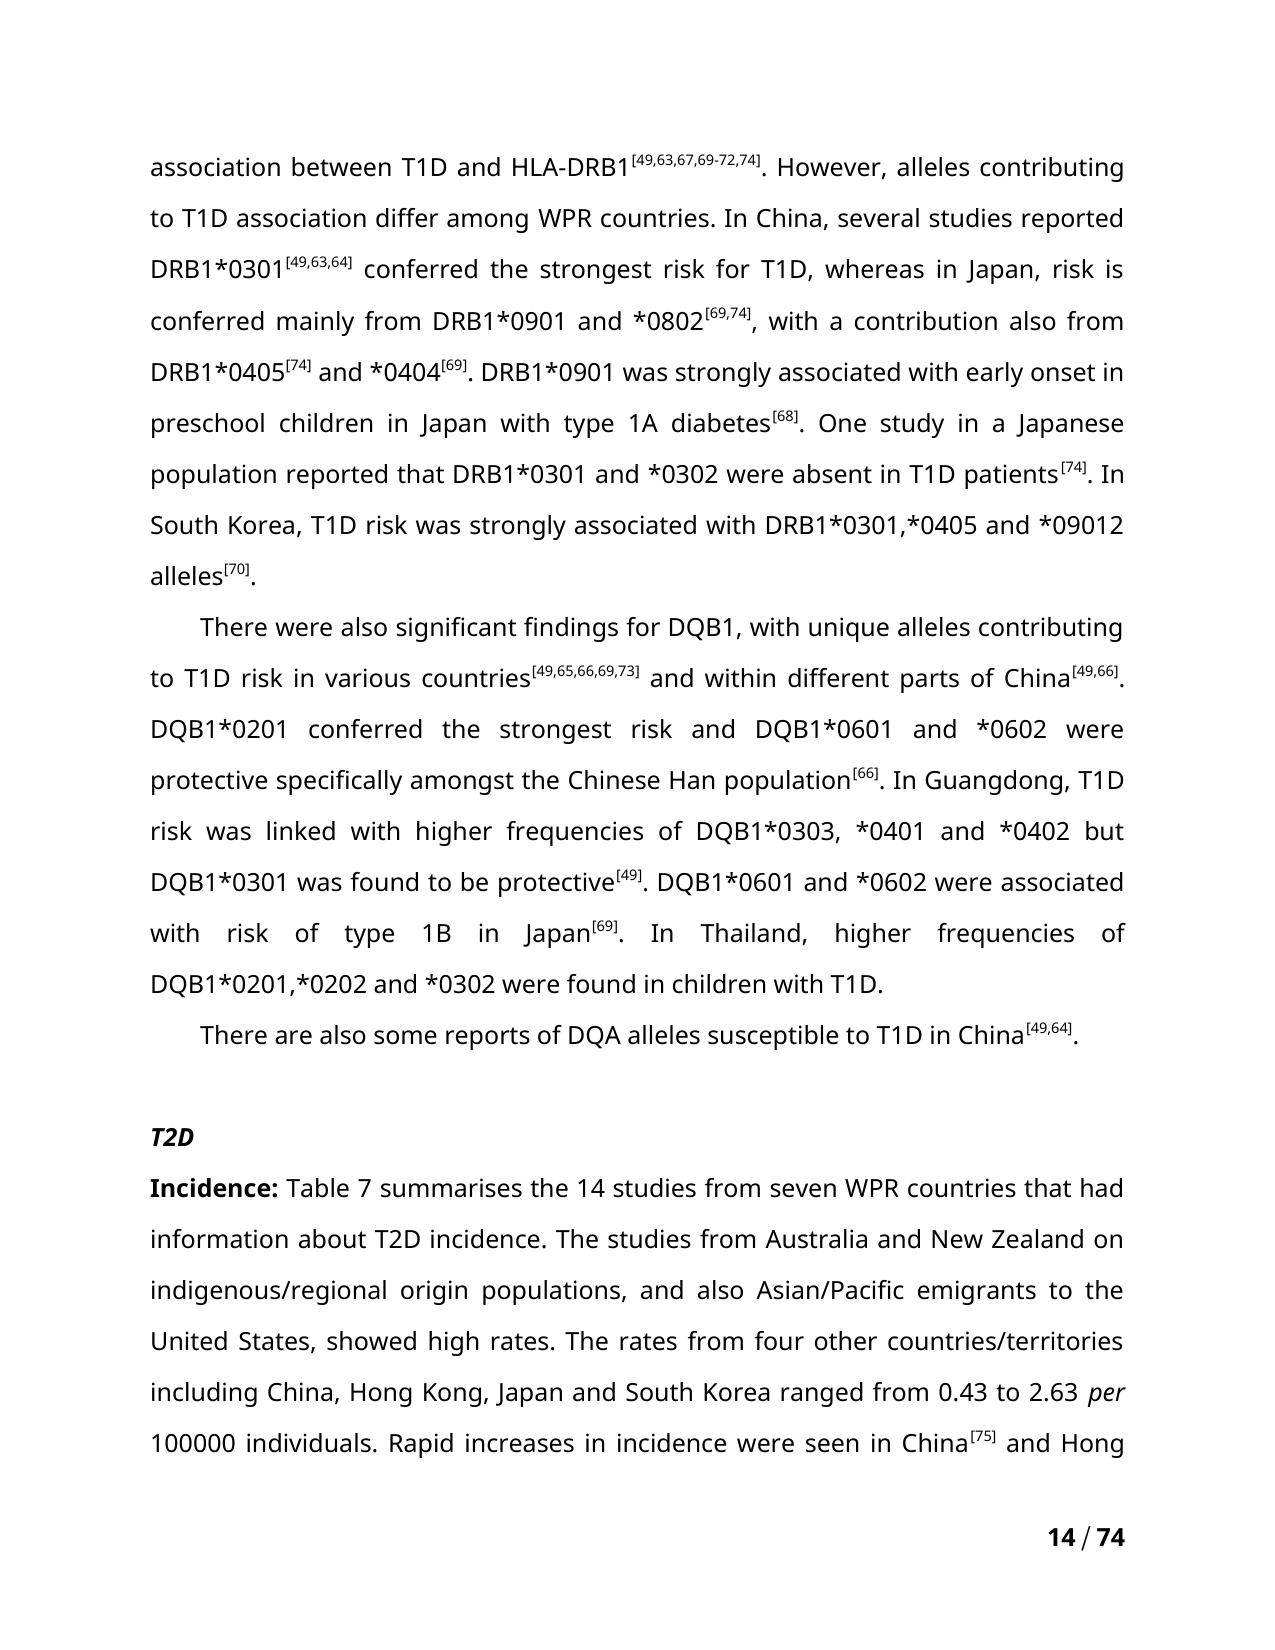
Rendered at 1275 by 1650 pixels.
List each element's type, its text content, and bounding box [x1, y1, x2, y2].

text There are also some reports of DQA alleles susceptible to T1D in China[49,64]. [150, 1018, 1125, 1052]
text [150, 1171, 1125, 1460]
text There were also significant findings for DQB1, with unique alleles contributing to T1D risk in various countries[49,65,66,69,73] and within different parts of China[49,66]. DQB1*0201 conferred the strongest risk and DQB1*0601 and *0602 were protective specifically amongst the Chinese Han population[66]. In Guangdong, T1D risk was linked with higher frequencies of DQB1*0303, *0401 and *0402 but DQB1*0301 was found to be protective[49]. DQB1*0601 and *0602 were associated with risk of type 1B in Japan[69]. In Thailand, higher frequencies of DQB1*0201,*0202 and *0302 were found in children with T1D. [150, 609, 1125, 1001]
text T2D [150, 1120, 1125, 1154]
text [150, 150, 1125, 592]
